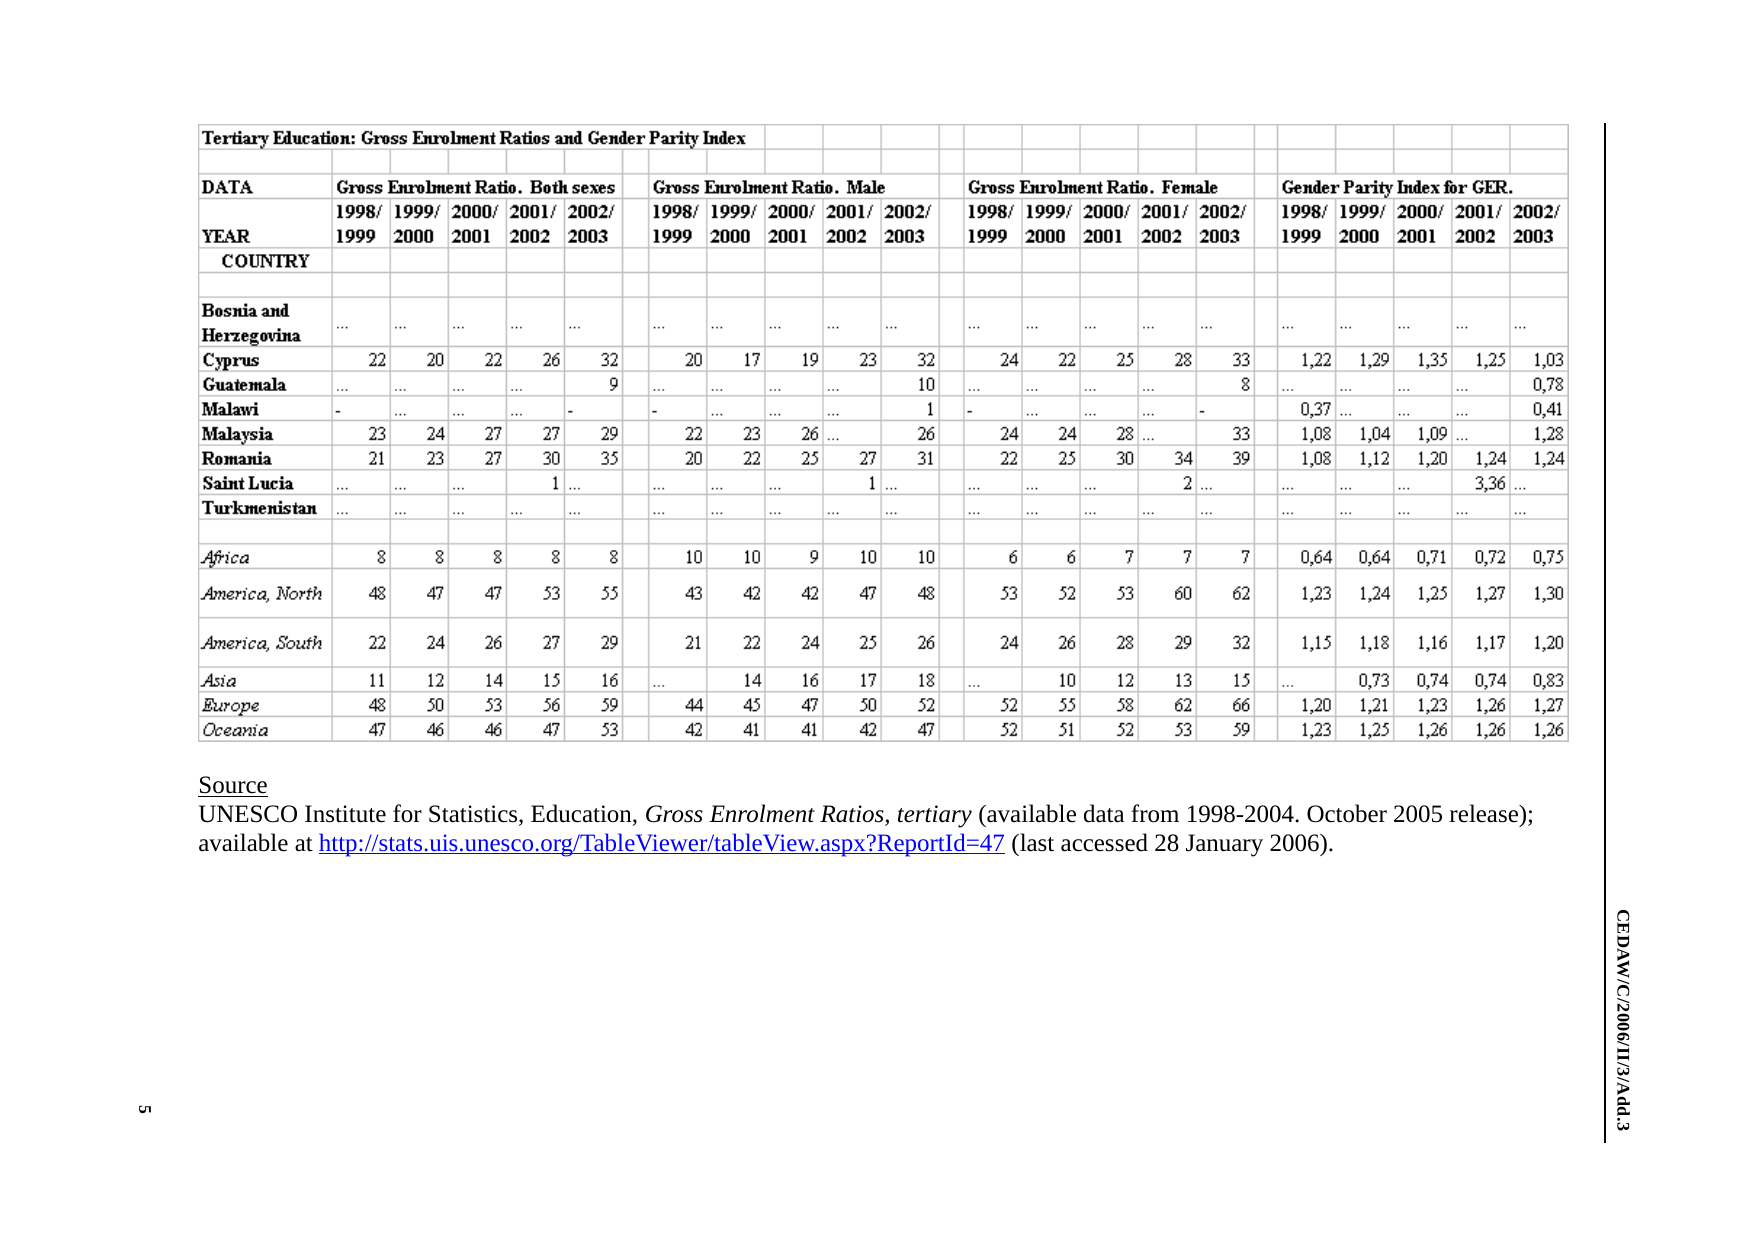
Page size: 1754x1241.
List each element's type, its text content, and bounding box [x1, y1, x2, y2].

text UNESCO Institute for Statistics, Education, Gross Enrolment Ratios, tertiary (available data from 1998-2004. October 2005 release); available at http://stats.uis.unesco.org/TableViewer/tableView.aspx?ReportId=47 (last accessed 28 January 2006). [198, 799, 1572, 857]
picture [198, 124, 1569, 742]
text Source [198, 771, 1572, 799]
